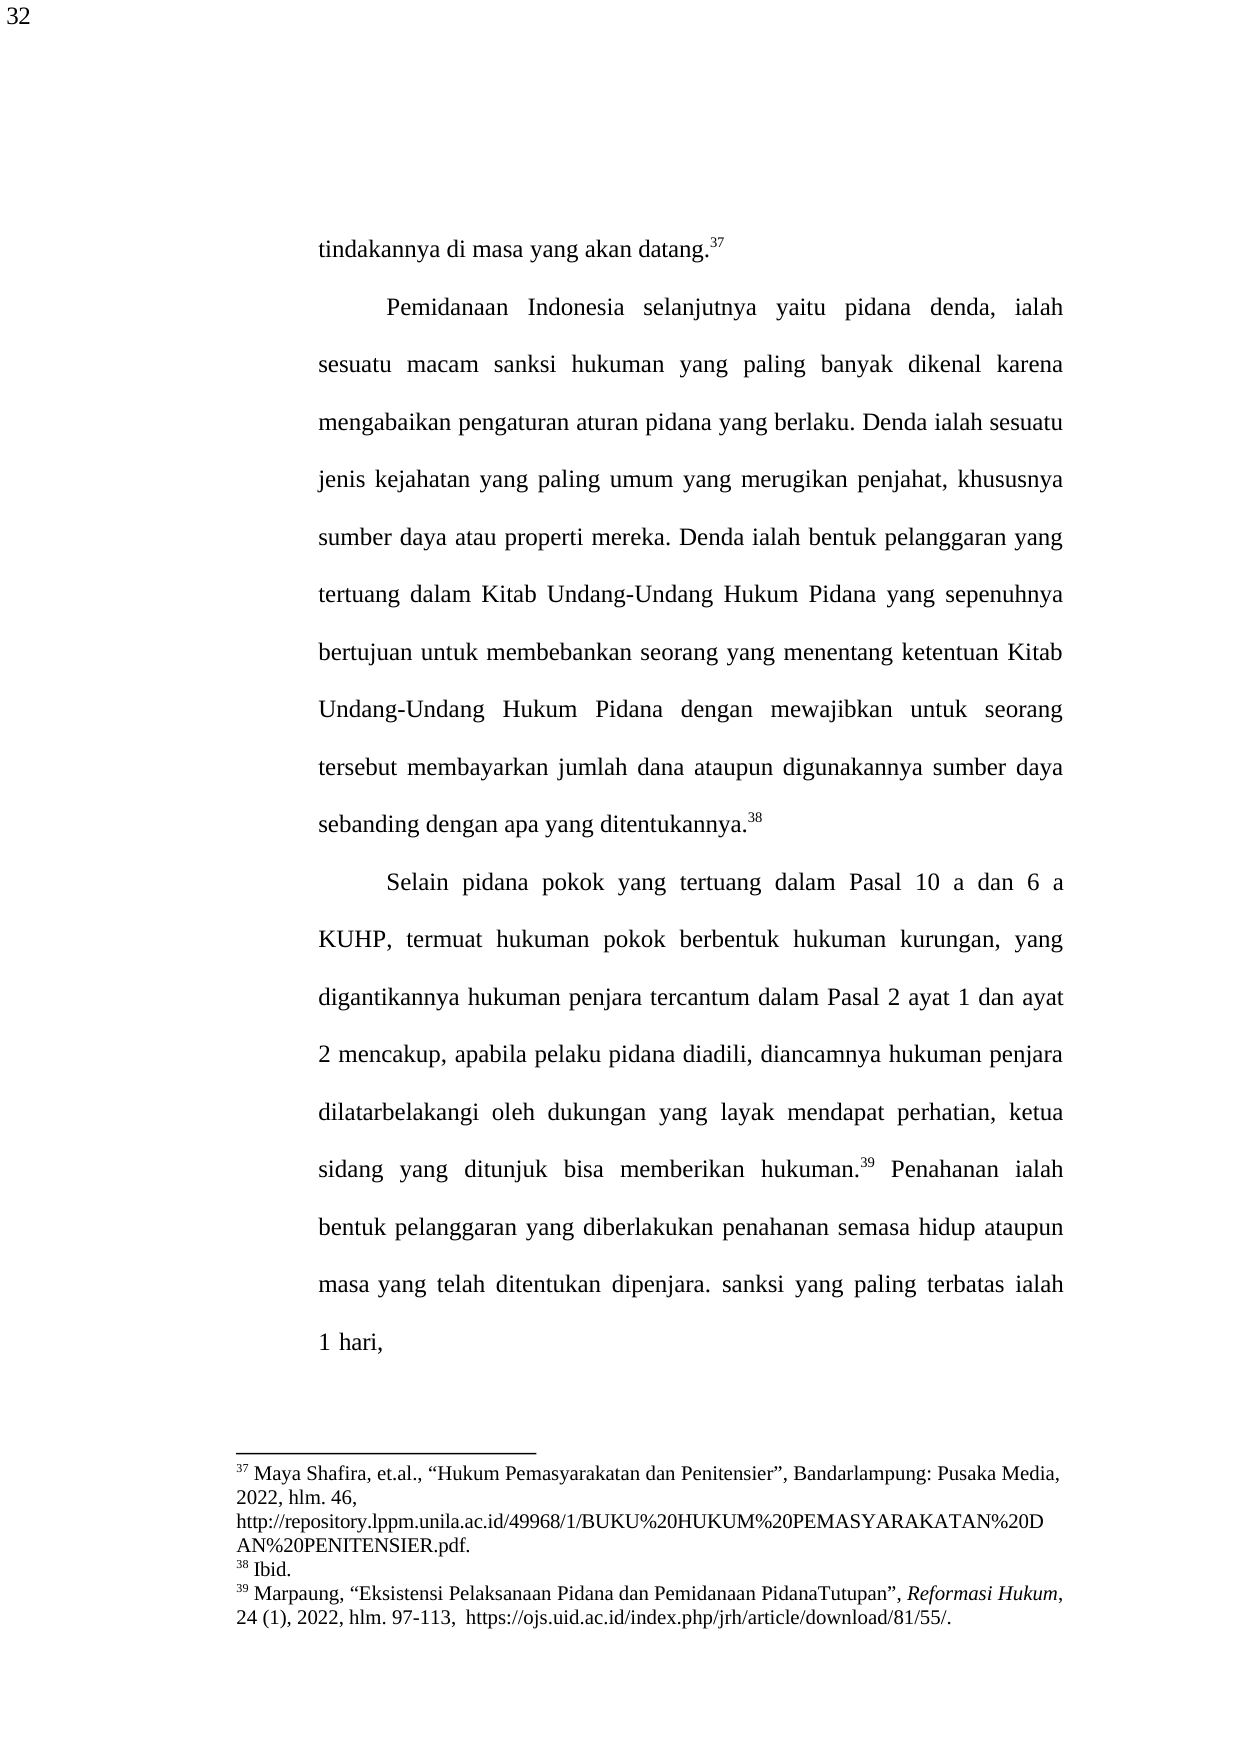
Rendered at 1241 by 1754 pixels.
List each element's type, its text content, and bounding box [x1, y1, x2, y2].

text 39 Marpaung, “Eksistensi Pelaksanaan Pidana dan Pemidanaan PidanaTutupan”, Reformasi Hukum, 24 (1), 2022, hlm. 97-113, https://ojs.uid.ac.id/index.php/jrh/article/download/81/55/. [236, 1581, 1076, 1629]
text 38 Ibid. [236, 1557, 1076, 1581]
text tindakannya di masa yang akan datang.37 [318, 234, 1076, 263]
text Selain pidana pokok yang tertuang dalam Pasal 10 a dan 6 a KUHP, termuat hukuman pokok berbentuk hukuman kurungan, yang digantikannya hukuman penjara tercantum dalam Pasal 2 ayat 1 dan ayat 2 mencakup, apabila pelaku pidana diadili, diancamnya hukuman penjara dilatarbelakangi oleh dukungan yang layak mendapat perhatian, ketua sidang yang ditunjuk bisa memberikan hukuman.39 Penahanan ialah bentuk pelanggaran yang diberlakukan penahanan semasa hidup ataupun masa yang telah ditentukan dipenjara. sanksi yang paling terbatas ialah 1 hari, [318, 867, 1064, 1356]
text Pemidanaan Indonesia selanjutnya yaitu pidana denda, ialah sesuatu macam sanksi hukuman yang paling banyak dikenal karena mengabaikan pengaturan aturan pidana yang berlaku. Denda ialah sesuatu jenis kejahatan yang paling umum yang merugikan penjahat, khususnya sumber daya atau properti mereka. Denda ialah bentuk pelanggaran yang tertuang dalam Kitab Undang-Undang Hukum Pidana yang sepenuhnya bertujuan untuk membebankan seorang yang menentang ketentuan Kitab Undang-Undang Hukum Pidana dengan mewajibkan untuk seorang tersebut membayarkan jumlah dana ataupun digunakannya sumber daya sebanding dengan apa yang ditentukannya.38 [318, 292, 1063, 838]
text 37 Maya Shafira, et.al., “Hukum Pemasyarakatan dan Penitensier”, Bandarlampung: Pusaka Media, 2022, hlm. 46, [236, 1461, 1076, 1509]
text http://repository.lppm.unila.ac.id/49968/1/BUKU%20HUKUM%20PEMASYARAKATAN%20D AN%20PENITENSIER.pdf. [236, 1509, 1063, 1557]
